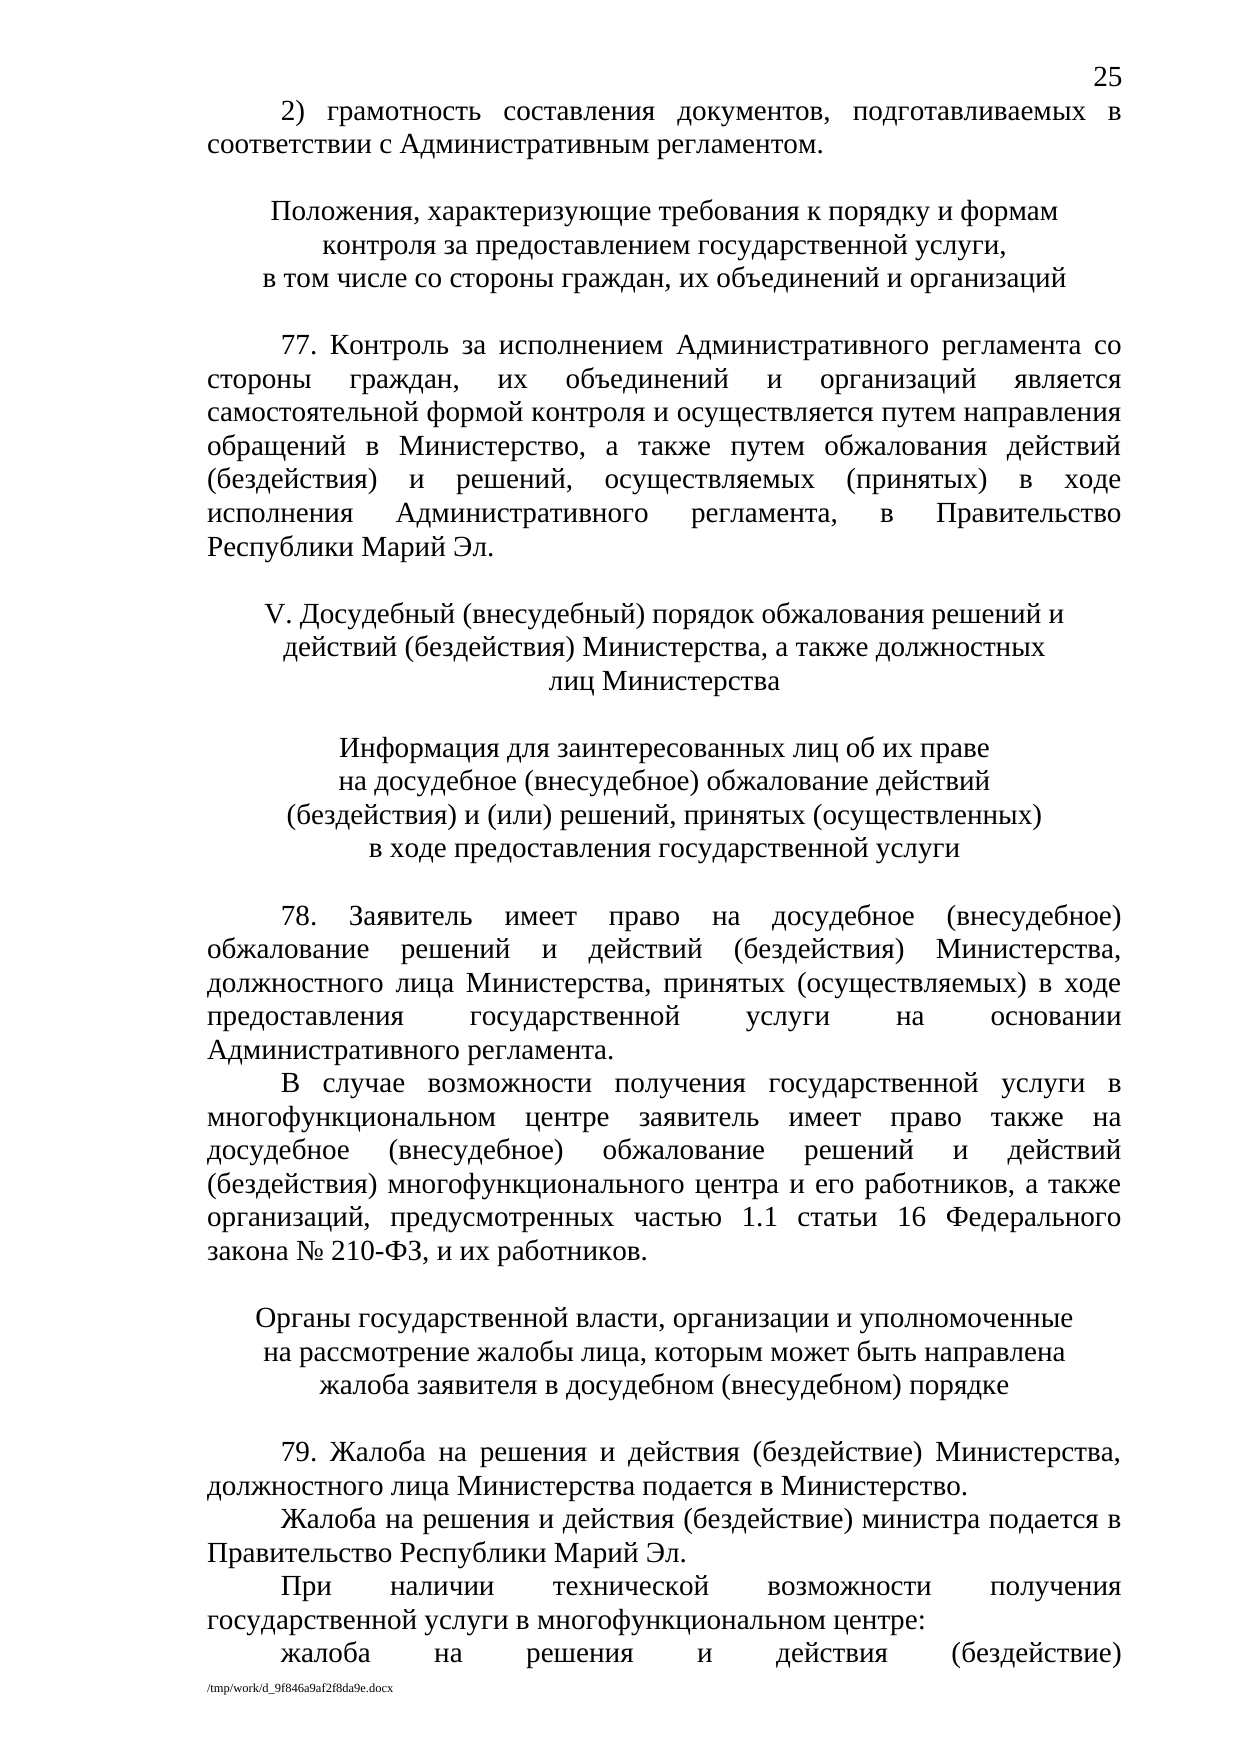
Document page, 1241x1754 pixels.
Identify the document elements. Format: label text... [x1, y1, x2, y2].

text Жалоба на решения и действия (бездействие) министра подается в Правительство Республики Марий Эл. [207, 1501, 1122, 1568]
text на досудебное (внесудебное) обжалование действий [207, 763, 1122, 797]
text При наличии технической возможности получения государственной услуги в многофункциональном центре: [207, 1568, 1122, 1636]
text контроля за предоставлением государственной услуги, [207, 227, 1122, 260]
text жалоба заявителя в досудебном (внесудебном) порядке [207, 1367, 1122, 1401]
text 2) грамотность составления документов, подготавливаемых в соответствии с Административным регламентом. [207, 93, 1122, 160]
text в ходе предоставления государственной услуги [207, 831, 1122, 864]
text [207, 1636, 1122, 1669]
text Информация для заинтересованных лиц об их праве [207, 730, 1122, 763]
text на рассмотрение жалобы лица, которым может быть направлена [207, 1334, 1122, 1367]
text В случае возможности получения государственной услуги в многофункциональном центре заявитель имеет право также на досудебное (внесудебное) обжалование решений и действий (бездействия) многофункционального центра и его работников, а также организаций, предусмотренных частью 1.1 статьи 16 Федерального закона № 210-ФЗ, и их работников. [207, 1065, 1122, 1267]
text Органы государственной власти, организации и уполномоченные [207, 1300, 1122, 1334]
text в том числе со стороны граждан, их объединений и организаций [207, 260, 1122, 294]
text (бездействия) и (или) решений, принятых (осуществленных) [207, 797, 1122, 831]
text Положения, характеризующие требования к порядку и формам [207, 193, 1122, 227]
text действий (бездействия) Министерства, а также должностных [207, 629, 1122, 663]
text 77. Контроль за исполнением Административного регламента со стороны граждан, их объединений и организаций является самостоятельной формой контроля и осуществляется путем направления обращений в Министерство, а также путем обжалования действий (бездействия) и решений, осуществляемых (принятых) в ходе исполнения Административного регламента, в Правительство Республики Марий Эл. [207, 327, 1122, 562]
text лиц Министерства [207, 663, 1122, 696]
text V. Досудебный (внесудебный) порядок обжалования решений и [207, 596, 1122, 629]
text 78. Заявитель имеет право на досудебное (внесудебное) обжалование решений и действий (бездействия) Министерства, должностного лица Министерства, принятых (осуществляемых) в ходе предоставления государственной услуги на основании Административного регламента. [207, 898, 1122, 1065]
text 79. Жалоба на решения и действия (бездействие) Министерства, должностного лица Министерства подается в Министерство. [207, 1434, 1122, 1501]
